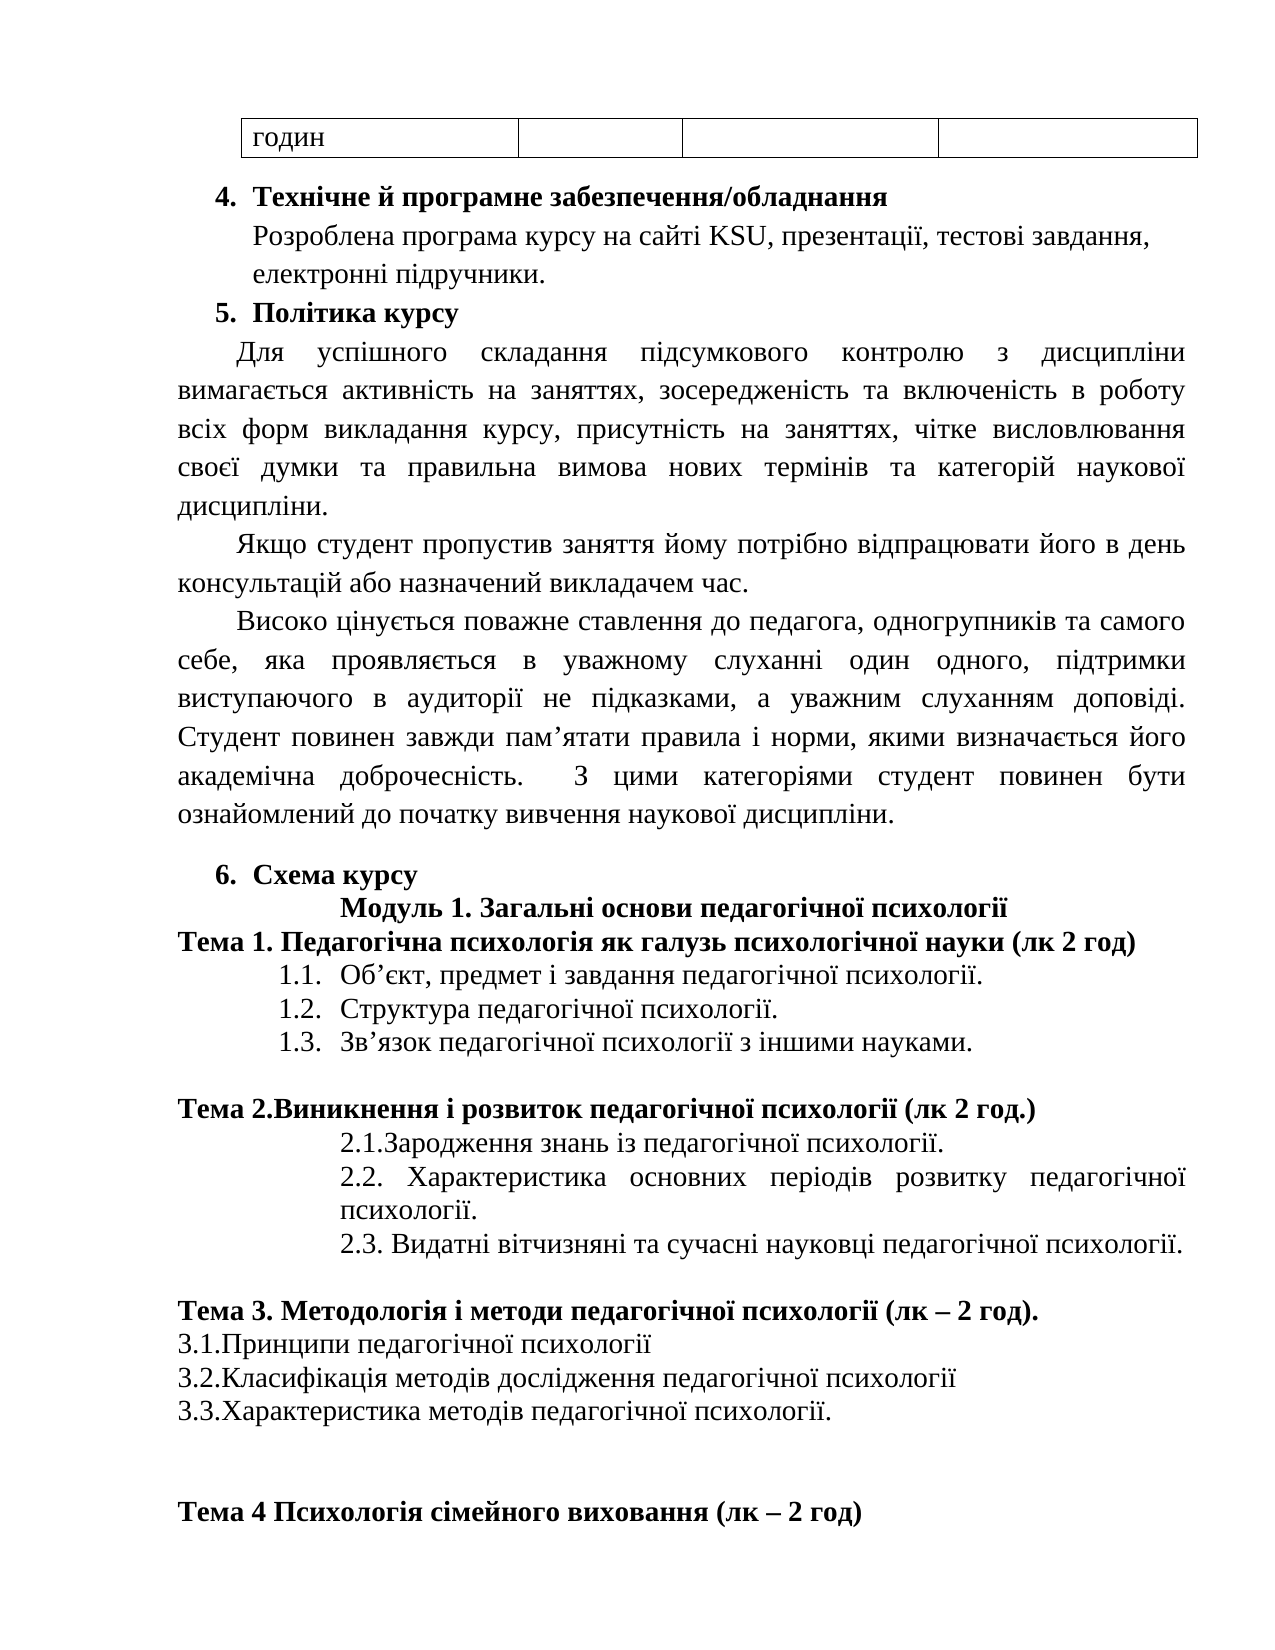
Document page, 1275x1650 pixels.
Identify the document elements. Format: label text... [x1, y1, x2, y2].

list Політика курсу [215, 295, 1186, 329]
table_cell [242, 119, 518, 157]
list 2.2. Характеристика основних періодів розвитку педагогічної психології. [340, 1159, 1186, 1226]
list Технічне й програмне забезпечення/обладнання [215, 179, 1186, 213]
list Об’єкт, предмет і завдання педагогічної психології. [278, 957, 1186, 991]
table_cell 74 [939, 119, 1197, 157]
list Якщо студент пропустив заняття йому потрібно відпрацювати його в день консультацій або назначений викладачем час. [177, 526, 1186, 598]
list Схема курсу [215, 857, 1186, 890]
text 3.3.Характеристика методів педагогічної психології. [177, 1393, 1186, 1427]
list Структура педагогічної психології. [278, 991, 1186, 1024]
table_cell 4 [683, 119, 938, 157]
list 2.1.Зародження знань із педагогічної психології. [340, 1125, 1186, 1159]
table_cell 10 [519, 119, 682, 157]
text 3.1.Принципи педагогічної психології [177, 1326, 1186, 1360]
text 3.2.Класифікація методів дослідження педагогічної психології [177, 1360, 1186, 1393]
list Розроблена програма курсу на сайті KSU, презентації, тестові завдання, електронні підручники. [252, 218, 1186, 290]
text Тема 1. Педагогічна психологія як галузь психологічної науки (лк 2 год) [177, 924, 1186, 957]
list Для успішного складання підсумкового контролю з дисципліни вимагається активність на заняттях, зосередженість та включеність в роботу всіх форм викладання курсу, присутність на заняттях, чітке висловлювання своєї думки та правильна вимова нових термінів та категорій наукової дисципліни. [177, 334, 1186, 521]
text Тема 3. Методологія і методи педагогічної психології (лк – 2 год). [177, 1293, 1186, 1326]
list Зв’язок педагогічної психології з іншими науками. [278, 1024, 1186, 1058]
list Високо цінується поважне ставлення до педагога, одногрупників та самого себе, яка проявляється в уважному слуханні один одного, підтримки виступаючого в аудиторії не підказками, а уважним слуханням доповіді. Студент повинен завжди пам’ятати правила і норми, якими визначається його академічна доброчесність. З цими категоріями студент повинен бути ознайомлений до початку вивчення наукової дисципліни. [177, 603, 1186, 830]
text Тема 4 Психологія сімейного виховання (лк – 2 год) [177, 1494, 1186, 1528]
list 2.3. Видатні вітчизняні та сучасні науковці педагогічної психології. [340, 1226, 1186, 1259]
list Модуль 1. Загальні основи педагогічної психології [340, 890, 1186, 924]
text Тема 2.Виникнення і розвиток педагогічної психології (лк 2 год.) [177, 1092, 1186, 1125]
